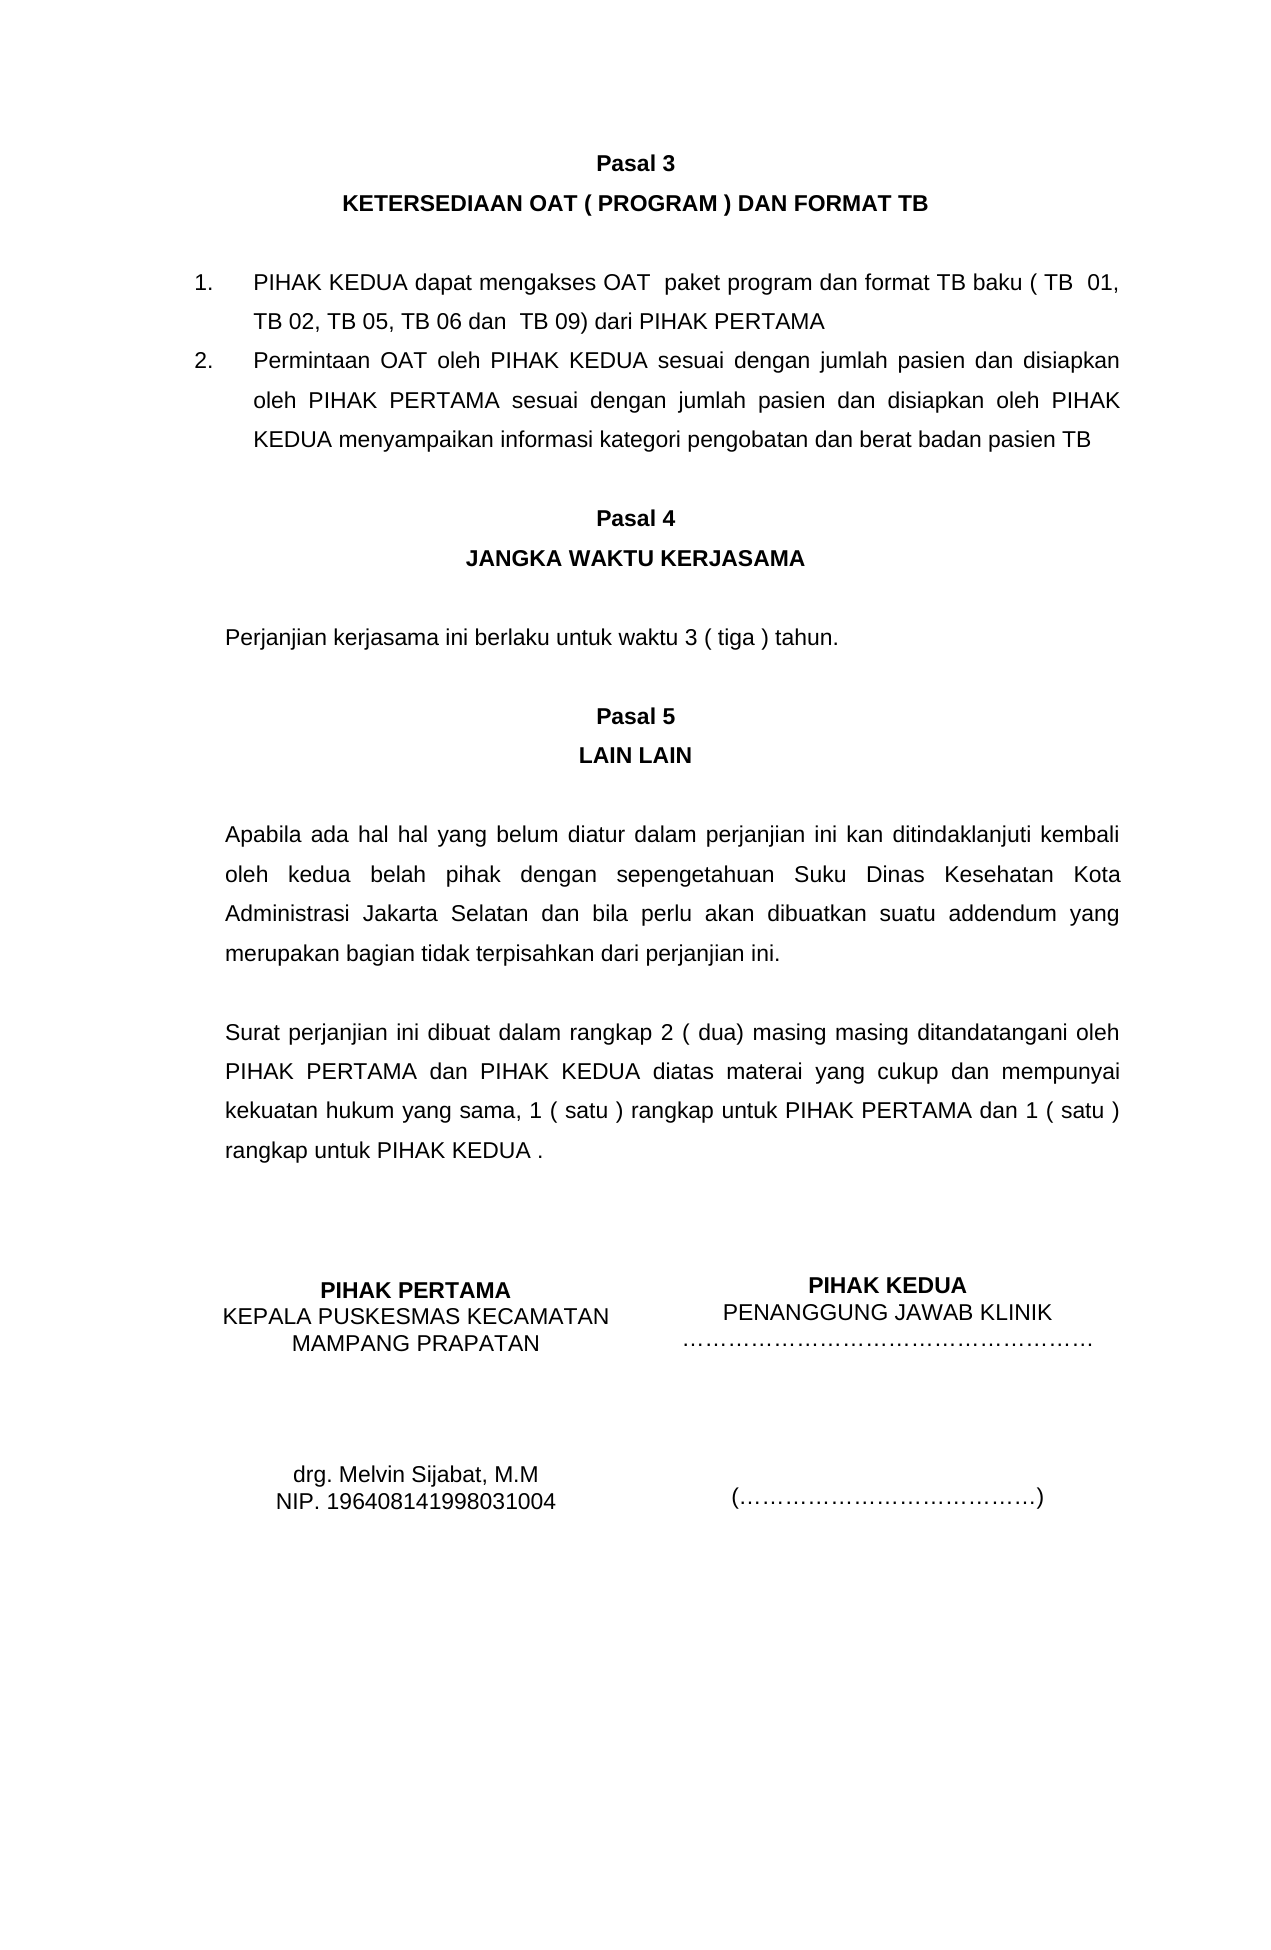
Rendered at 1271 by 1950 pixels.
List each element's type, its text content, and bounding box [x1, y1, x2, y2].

list Apabila ada hal hal yang belum diatur dalam perjanjian ini kan ditindaklanjuti kembali oleh kedua belah pihak dengan sepengetahuan Suku Dinas Kesehatan Kota Administrasi Jakarta Selatan dan bila perlu akan dibuatkan suatu addendum yang merupakan bagian tidak terpisahkan dari perjanjian ini. [225, 821, 1121, 966]
list Pasal 4 [150, 505, 1121, 532]
list JANGKA WAKTU KERJASAMA [150, 545, 1121, 571]
text KETERSEDIAAN OAT ( PROGRAM ) DAN FORMAT TB [150, 189, 1121, 216]
list Permintaan OAT oleh PIHAK KEDUA sesuai dengan jumlah pasien dan disiapkan oleh PIHAK PERTAMA sesuai dengan jumlah pasien dan disiapkan oleh PIHAK KEDUA menyampaikan informasi kategori pengobatan dan berat badan pasien TB [194, 347, 1121, 453]
list LAIN LAIN [150, 742, 1121, 768]
text Pasal 3 [150, 150, 1121, 176]
list Surat perjanjian ini dibuat dalam rangkap 2 ( dua) masing masing ditandatangani oleh PIHAK PERTAMA dan PIHAK KEDUA diatas materai yang cukup dan mempunyai kekuatan hukum yang sama, 1 ( satu ) rangkap untuk PIHAK PERTAMA dan 1 ( satu ) rangkap untuk PIHAK KEDUA . [225, 1018, 1121, 1163]
list PIHAK KEDUA dapat mengakses OAT paket program dan format TB baku ( TB 01, TB 02, TB 05, TB 06 dan TB 09) dari PIHAK PERTAMA [194, 268, 1121, 334]
list Pasal 5 [150, 703, 1121, 729]
list Perjanjian kerjasama ini berlaku untuk waktu 3 ( tiga ) tahun. [225, 624, 1121, 650]
